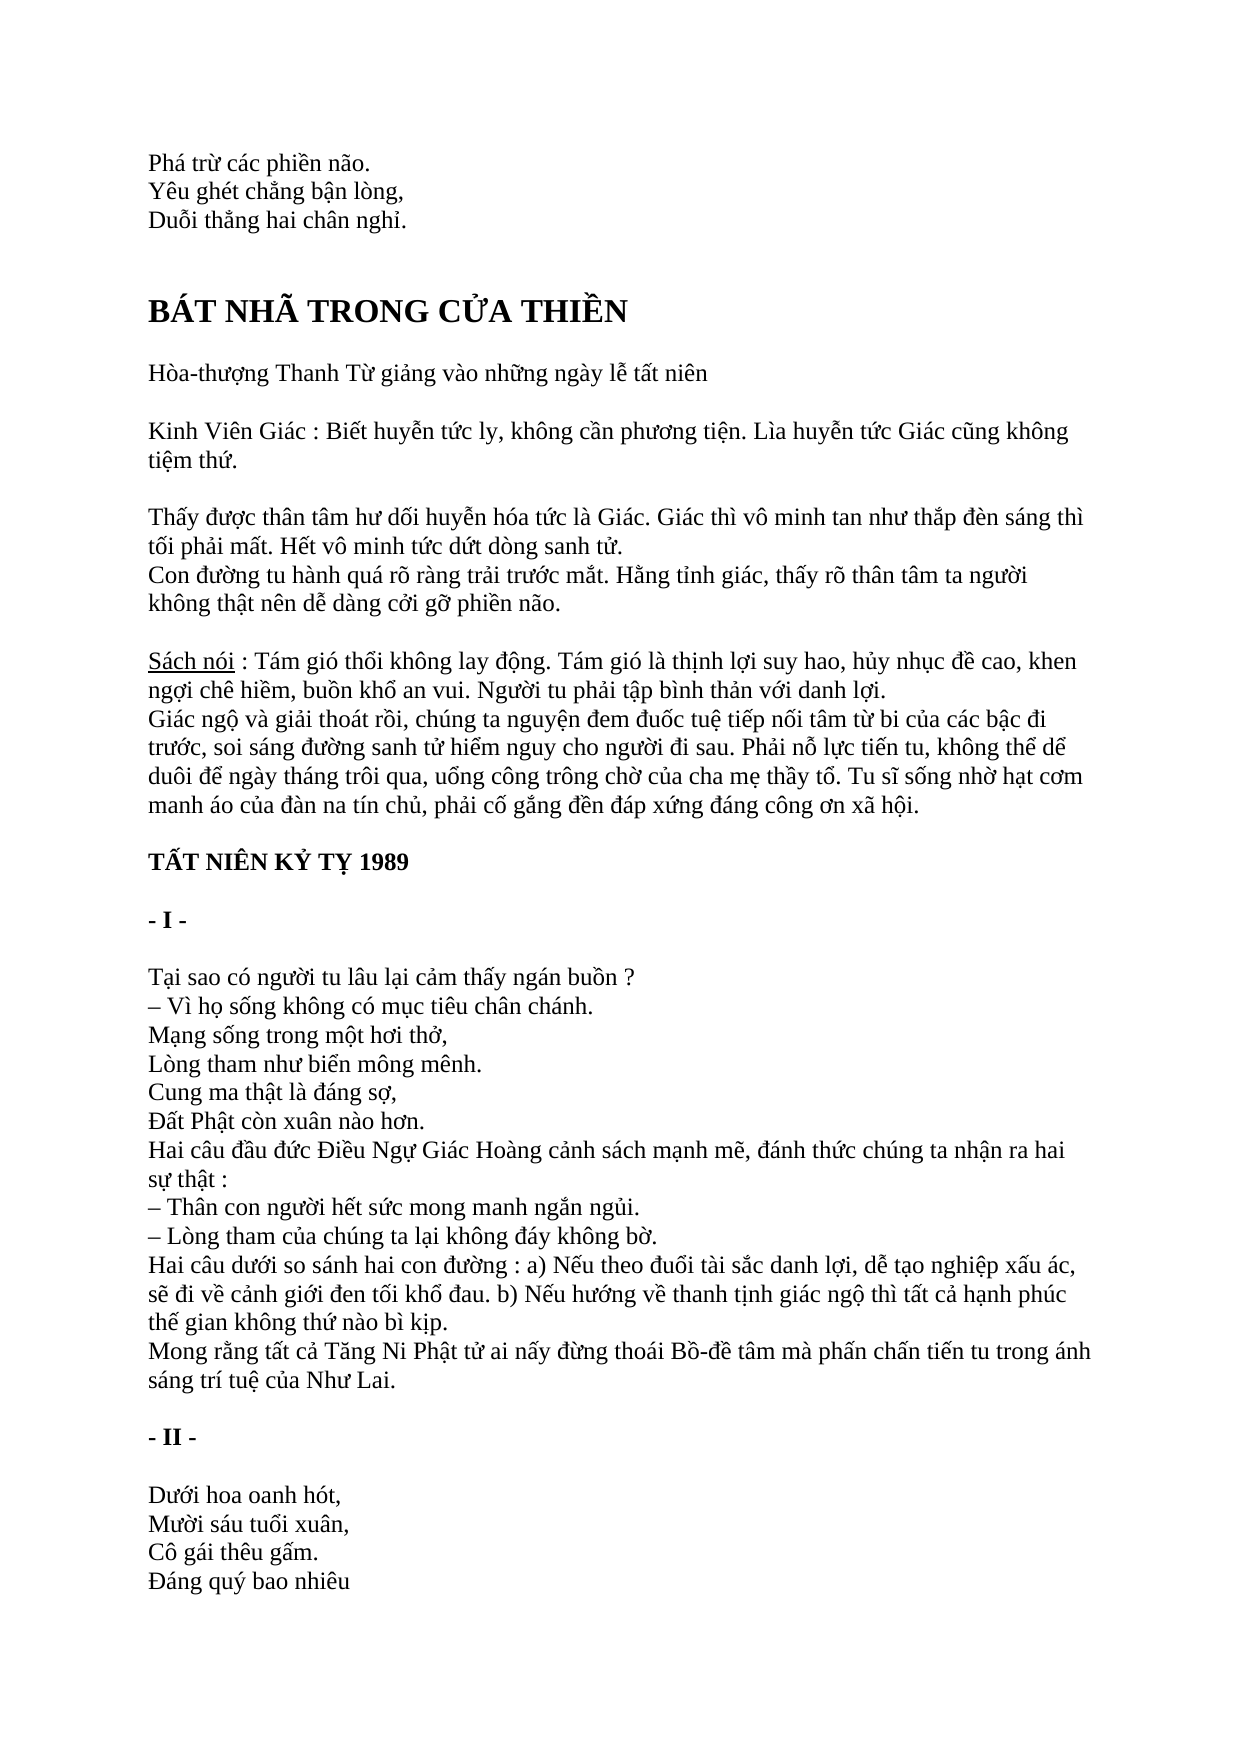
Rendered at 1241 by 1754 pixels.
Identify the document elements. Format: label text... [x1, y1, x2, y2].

text Con đường tu hành quá rõ ràng trải trước mắt. Hằng tỉnh giác, thấy rõ thân tâm ta người không thật nên dễ dàng cởi gỡ phiền não. [148, 560, 1031, 617]
text Đất Phật còn xuân nào hơn. [148, 1106, 1105, 1135]
text Lòng tham như biển mông mênh. Cung ma thật là đáng sợ, [148, 1049, 527, 1106]
text Phá trừ các phiền não. Yêu ghét chẳng bận lòng, Duỗi thẳng hai chân nghỉ. [148, 148, 410, 234]
text Sách nói : Tám gió thổi không lay động. Tám gió là thịnh lợi suy hao, hủy nhục đề cao, khen ngợi chê hiềm, buồn khổ an vui. Người tu phải tập bình thản với danh lợi. [148, 646, 1080, 704]
text Mong rằng tất cả Tăng Ni Phật tử ai nấy đừng thoái Bồ-đề tâm mà phấn chấn tiến tu trong ánh sáng trí tuệ của Như Lai. [148, 1336, 1094, 1394]
list Thân con người hết sức mong manh ngắn ngủi. [148, 1192, 1105, 1221]
subtitle BÁT NHÃ TRONG CỬA THIỀN [148, 291, 1105, 330]
text Thấy được thân tâm hư dối huyễn hóa tức là Giác. Giác thì vô minh tan như thắp đèn sáng thì tối phải mất. Hết vô minh tức dứt dòng sanh tử. [148, 502, 1087, 560]
list I - [148, 905, 1105, 934]
text Giác ngộ và giải thoát rồi, chúng ta nguyện đem đuốc tuệ tiếp nối tâm từ bi của các bậc đi trước, soi sáng đường sanh tử hiểm nguy cho người đi sau. Phải nỗ lực tiến tu, không thể dể duôi để ngày tháng trôi qua, uổng công trông chờ của cha mẹ thầy tổ. Tu sĩ sống nhờ hạt cơm manh áo của đàn na tín chủ, phải cố gắng đền đáp xứng đáng công ơn xã hội. [148, 704, 1086, 819]
list Lòng tham của chúng ta lại không đáy không bờ. [148, 1221, 1105, 1250]
subtitle TẤT NIÊN KỶ TỴ 1989 [148, 847, 1105, 876]
text Hai câu đầu đức Điều Ngự Giác Hoàng cảnh sách mạnh mẽ, đánh thức chúng ta nhận ra hai sự thật : [148, 1135, 1068, 1192]
text Dưới hoa oanh hót, Mười sáu tuổi xuân, Cô gái thêu gấm. [148, 1480, 352, 1566]
text Hòa-thượng Thanh Từ giảng vào những ngày lễ tất niên [148, 358, 1105, 387]
text Hai câu dưới so sánh hai con đường : a) Nếu theo đuổi tài sắc danh lợi, dễ tạo nghiệp xấu ác, sẽ đi về cảnh giới đen tối khổ đau. b) Nếu hướng về thanh tịnh giác ngộ thì tất cả hạnh phúc thế gian không thứ nào bì kịp. [148, 1250, 1079, 1336]
text Tại sao có người tu lâu lại cảm thấy ngán buồn ? [148, 962, 1105, 991]
text Kinh Viên Giác : Biết huyễn tức ly, không cần phương tiện. Lìa huyễn tức Giác cũng không tiệm thứ. [148, 416, 1072, 473]
text Đáng quý bao nhiêu [148, 1566, 1105, 1595]
text – Vì họ sống không có mục tiêu chân chánh. Mạng sống trong một hơi thở, [148, 991, 596, 1049]
subtitle II - [148, 1422, 1105, 1451]
